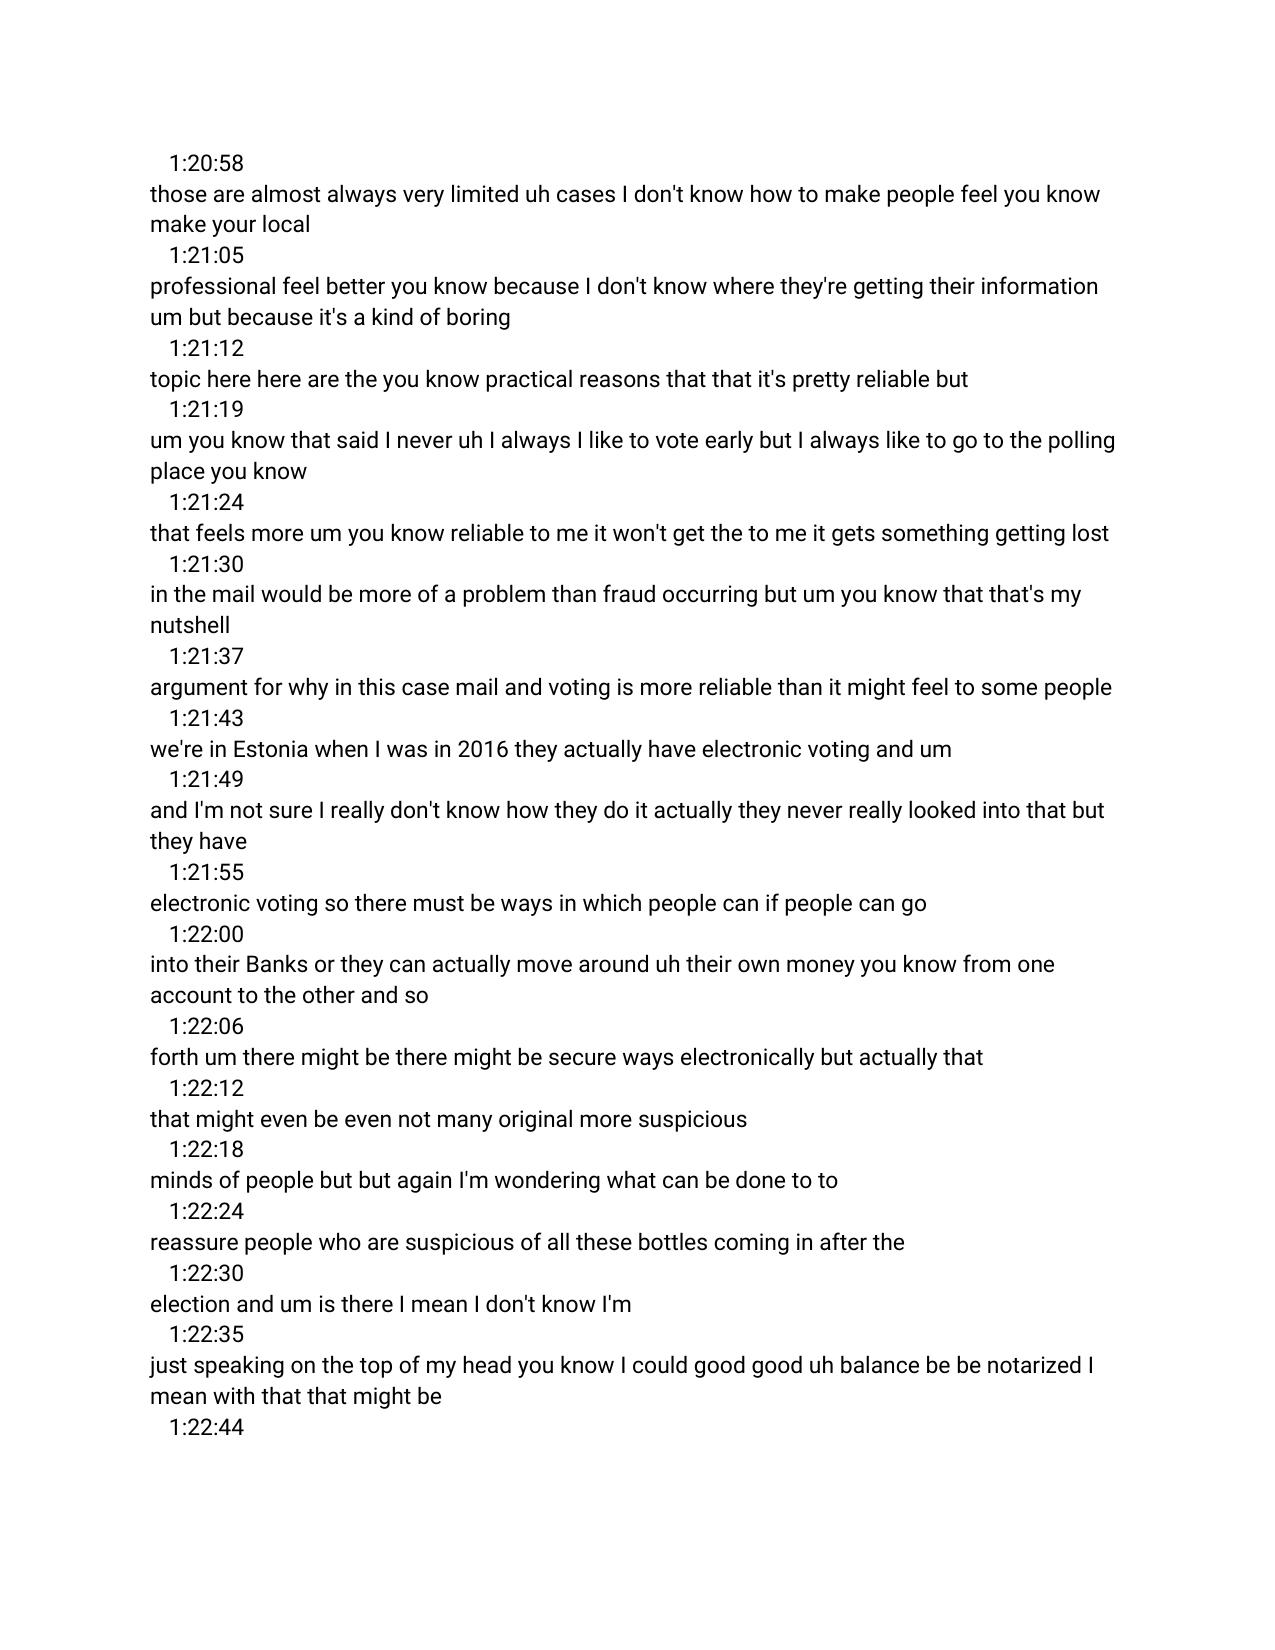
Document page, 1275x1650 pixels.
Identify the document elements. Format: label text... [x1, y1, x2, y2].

text those are almost always very limited uh cases I don't know how to make people feel you know make your local [150, 181, 1125, 238]
text 1:21:30 [169, 551, 1100, 578]
text just speaking on the top of my head you know I could good good uh balance be be notarized I mean with that that might be [150, 1352, 1125, 1410]
text 1:21:37 [169, 643, 1100, 670]
text 1:21:49 [169, 767, 1100, 793]
text 1:22:24 [169, 1198, 1100, 1225]
text 1:22:35 [169, 1322, 1100, 1348]
text and I'm not sure I really don't know how they do it actually they never really looked into that but they have [150, 797, 1125, 855]
text 1:22:44 [169, 1414, 1100, 1441]
text topic here here are the you know practical reasons that that it's pretty reliable but [150, 366, 1125, 393]
text 1:21:43 [169, 705, 1100, 732]
text 1:22:12 [169, 1075, 1100, 1102]
text 1:21:55 [169, 859, 1100, 886]
text 1:22:06 [169, 1013, 1100, 1040]
text 1:21:12 [169, 335, 1100, 362]
text 1:22:00 [169, 921, 1100, 948]
text 1:20:58 [169, 150, 1100, 177]
text into their Banks or they can actually move around uh their own money you know from one account to the other and so [150, 952, 1125, 1009]
text in the mail would be more of a problem than fraud occurring but um you know that that's my nutshell [150, 582, 1125, 639]
text professional feel better you know because I don't know where they're getting their information um but because it's a kind of boring [150, 273, 1125, 331]
text we're in Estonia when I was in 2016 they actually have electronic voting and um [150, 736, 1125, 763]
text that might even be even not many original more suspicious [150, 1106, 1125, 1133]
text argument for why in this case mail and voting is more reliable than it might feel to some people [150, 674, 1125, 701]
text forth um there might be there might be secure ways electronically but actually that [150, 1044, 1125, 1071]
text 1:22:18 [169, 1137, 1100, 1163]
text that feels more um you know reliable to me it won't get the to me it gets something getting lost [150, 520, 1125, 547]
text minds of people but but again I'm wondering what can be done to to [150, 1167, 1125, 1194]
text 1:22:30 [169, 1260, 1100, 1287]
text 1:21:24 [169, 489, 1100, 516]
text electronic voting so there must be ways in which people can if people can go [150, 890, 1125, 917]
text election and um is there I mean I don't know I'm [150, 1291, 1125, 1318]
text reassure people who are suspicious of all these bottles coming in after the [150, 1229, 1125, 1256]
text um you know that said I never uh I always I like to vote early but I always like to go to the polling place you know [150, 427, 1125, 485]
text 1:21:19 [169, 397, 1100, 423]
text 1:21:05 [169, 242, 1100, 269]
